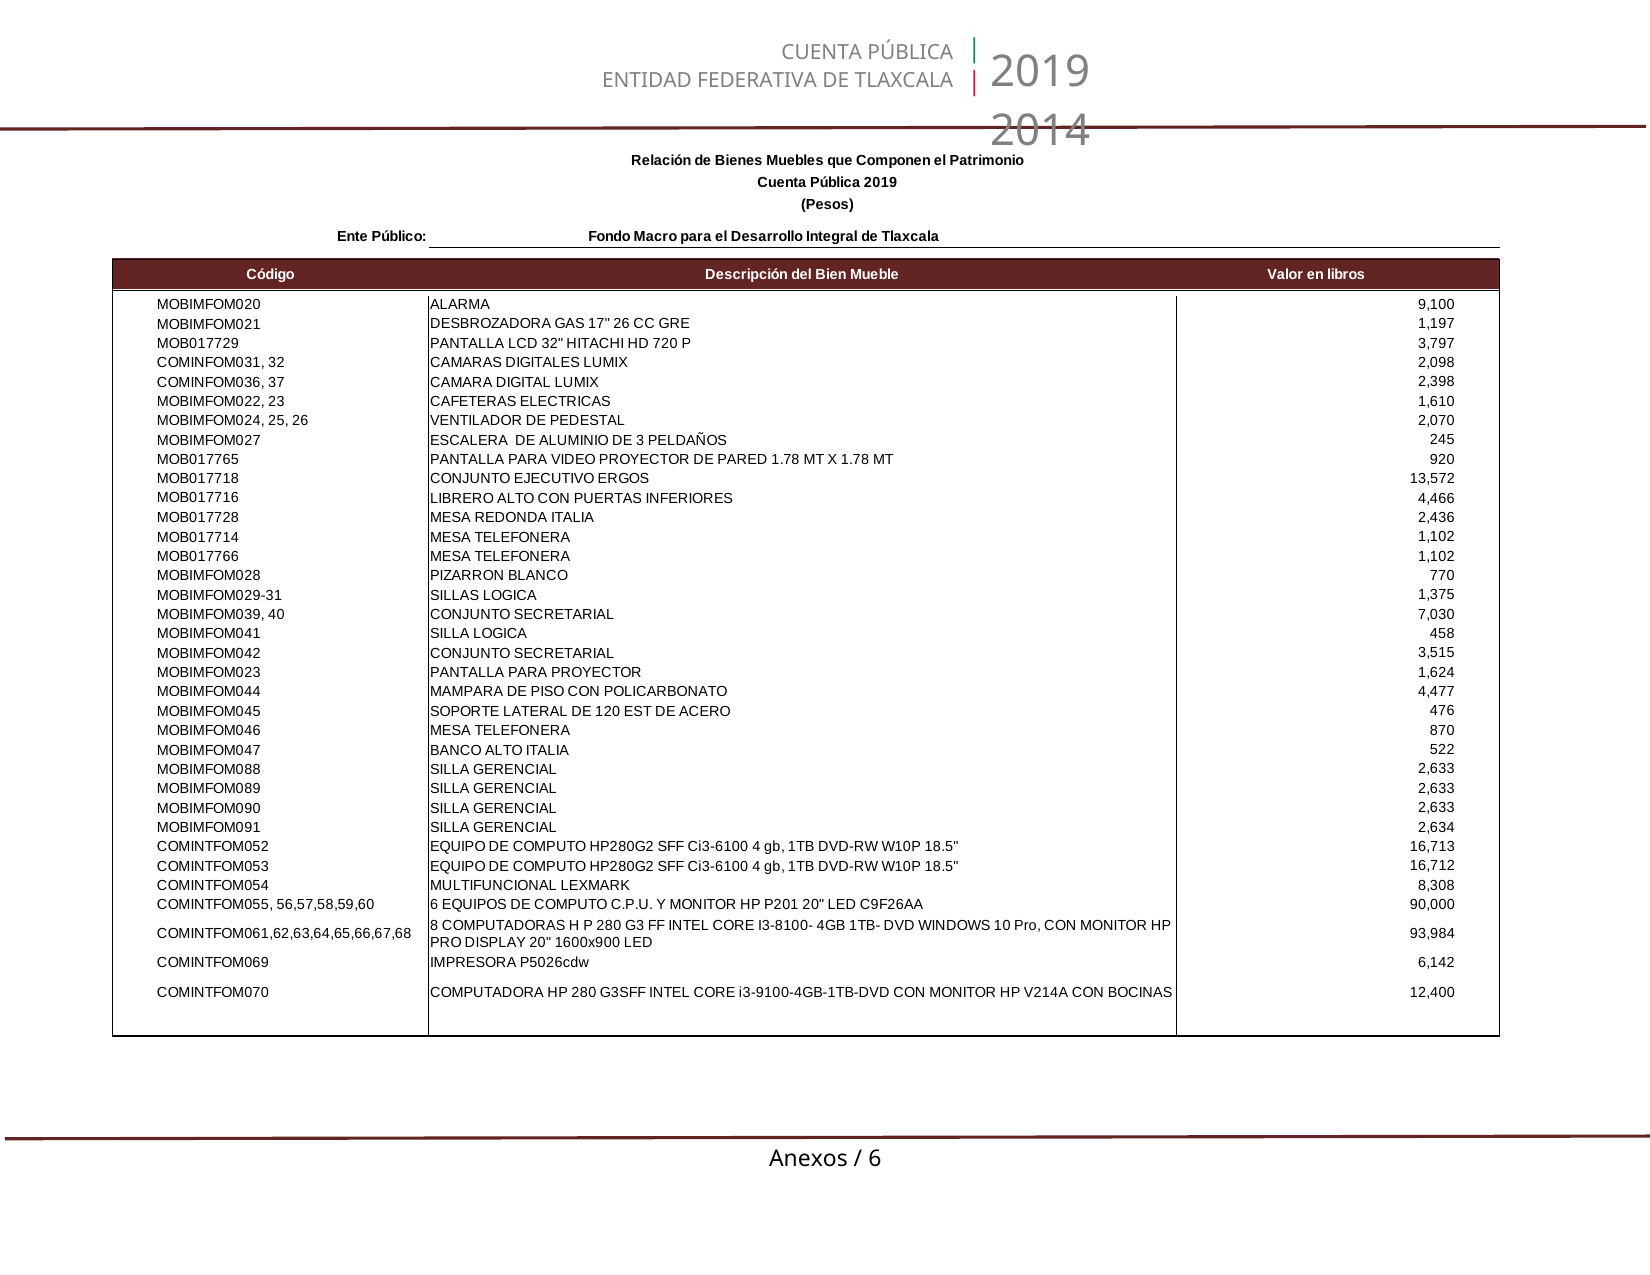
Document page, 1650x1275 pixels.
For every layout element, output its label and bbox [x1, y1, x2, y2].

picture [968, 28, 985, 99]
